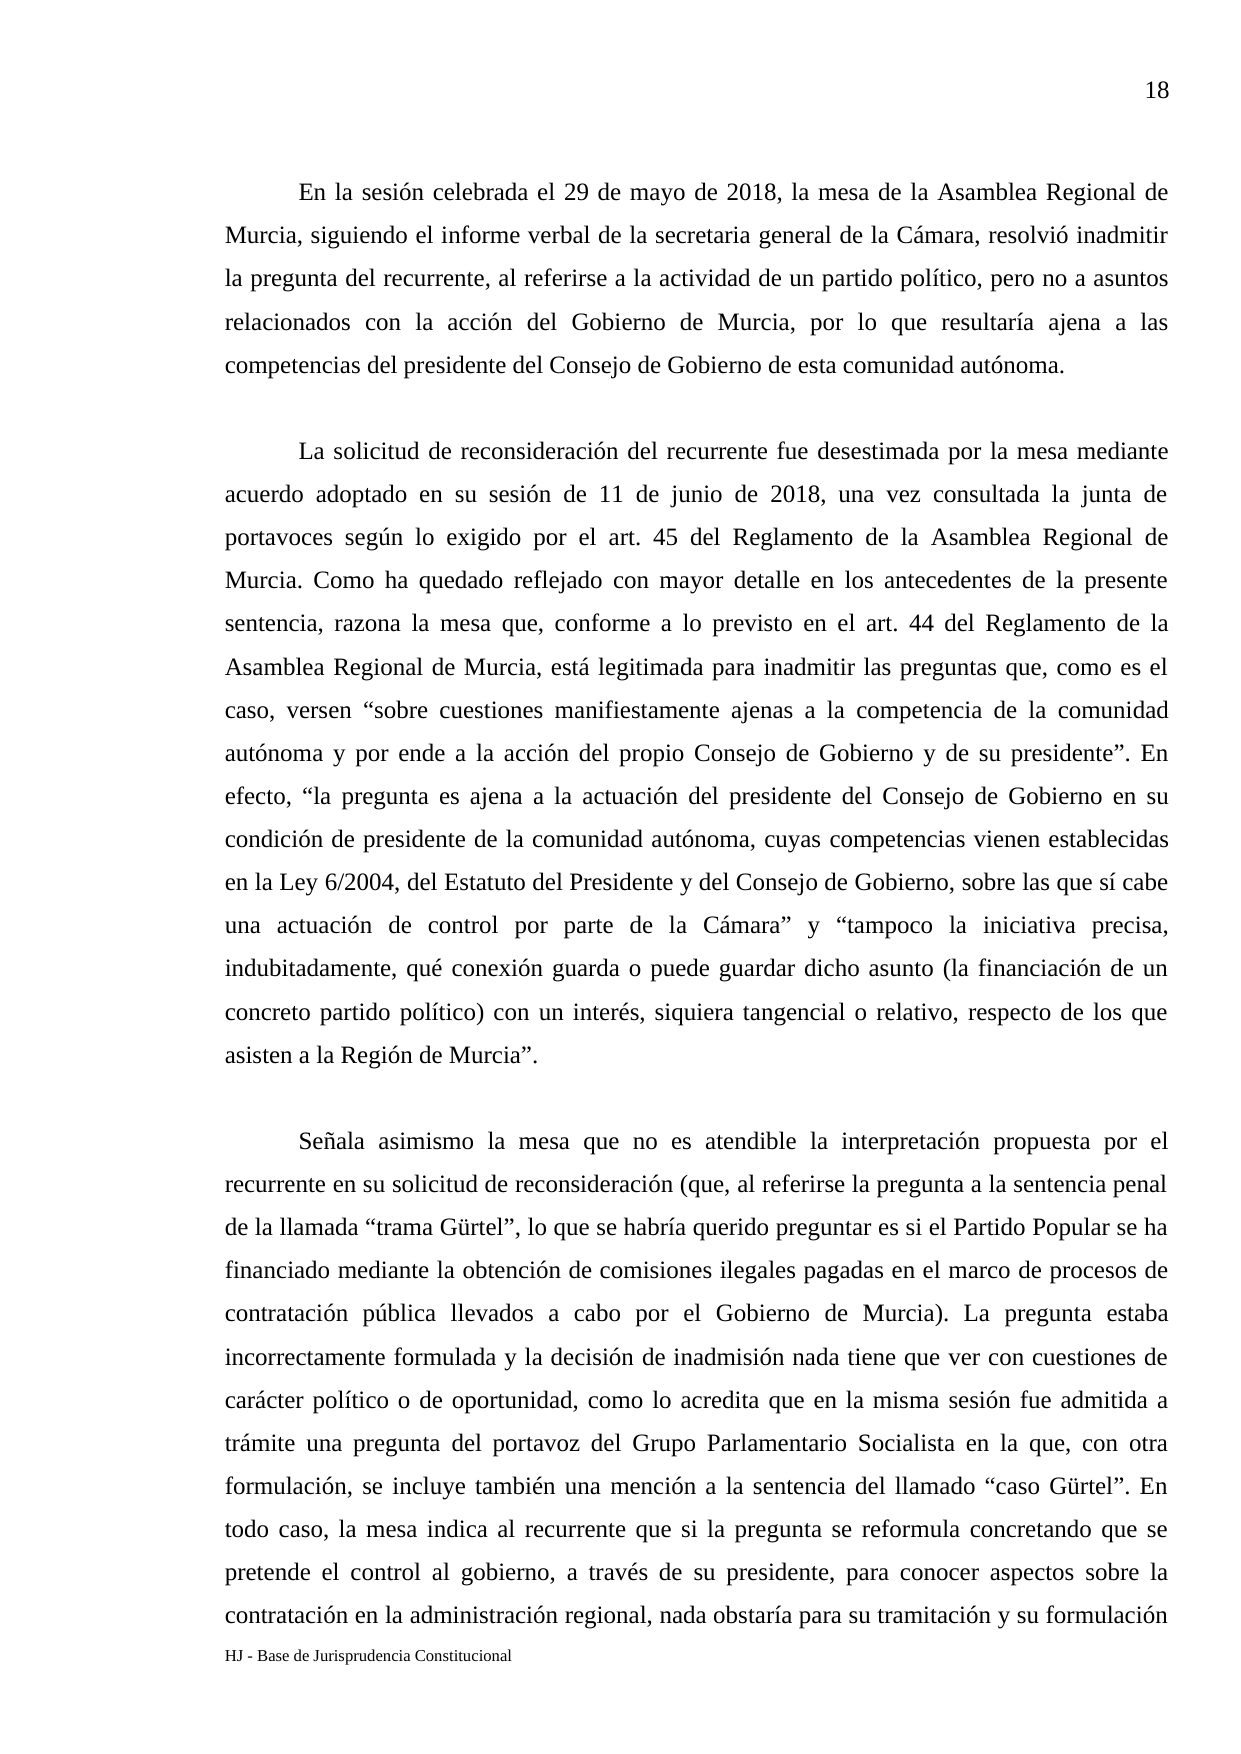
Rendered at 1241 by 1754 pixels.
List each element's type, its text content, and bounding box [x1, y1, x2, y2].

text La solicitud de reconsideración del recurrente fue desestimada por la mesa mediante acuerdo adoptado en su sesión de 11 de junio de 2018, una vez consultada la junta de portavoces según lo exigido por el art. 45 del Reglamento de la Asamblea Regional de Murcia. Como ha quedado reflejado con mayor detalle en los antecedentes de la presente sentencia, razona la mesa que, conforme a lo previsto en el art. 44 del Reglamento de la Asamblea Regional de Murcia, está legitimada para inadmitir las preguntas que, como es el caso, versen “sobre cuestiones manifiestamente ajenas a la competencia de la comunidad autónoma y por ende a la acción del propio Consejo de Gobierno y de su presidente”. En efecto, “la pregunta es ajena a la actuación del presidente del Consejo de Gobierno en su condición de presidente de la comunidad autónoma, cuyas competencias vienen establecidas en la Ley 6/2004, del Estatuto del Presidente y del Consejo de Gobierno, sobre las que sí cabe una actuación de control por parte de la Cámara” y “tampoco la iniciativa precisa, indubitadamente, qué conexión guarda o puede guardar dicho asunto (la financiación de un concreto partido político) con un interés, siquiera tangencial o relativo, respecto de los que asisten a la Región de Murcia”. [224, 436, 1169, 1068]
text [224, 1126, 1169, 1629]
text En la sesión celebrada el 29 de mayo de 2018, la mesa de la Asamblea Regional de Murcia, siguiendo el informe verbal de la secretaria general de la Cámara, resolvió inadmitir la pregunta del recurrente, al referirse a la actividad de un partido político, pero no a asuntos relacionados con la acción del Gobierno de Murcia, por lo que resultaría ajena a las competencias del presidente del Consejo de Gobierno de esta comunidad autónoma. [224, 177, 1169, 378]
